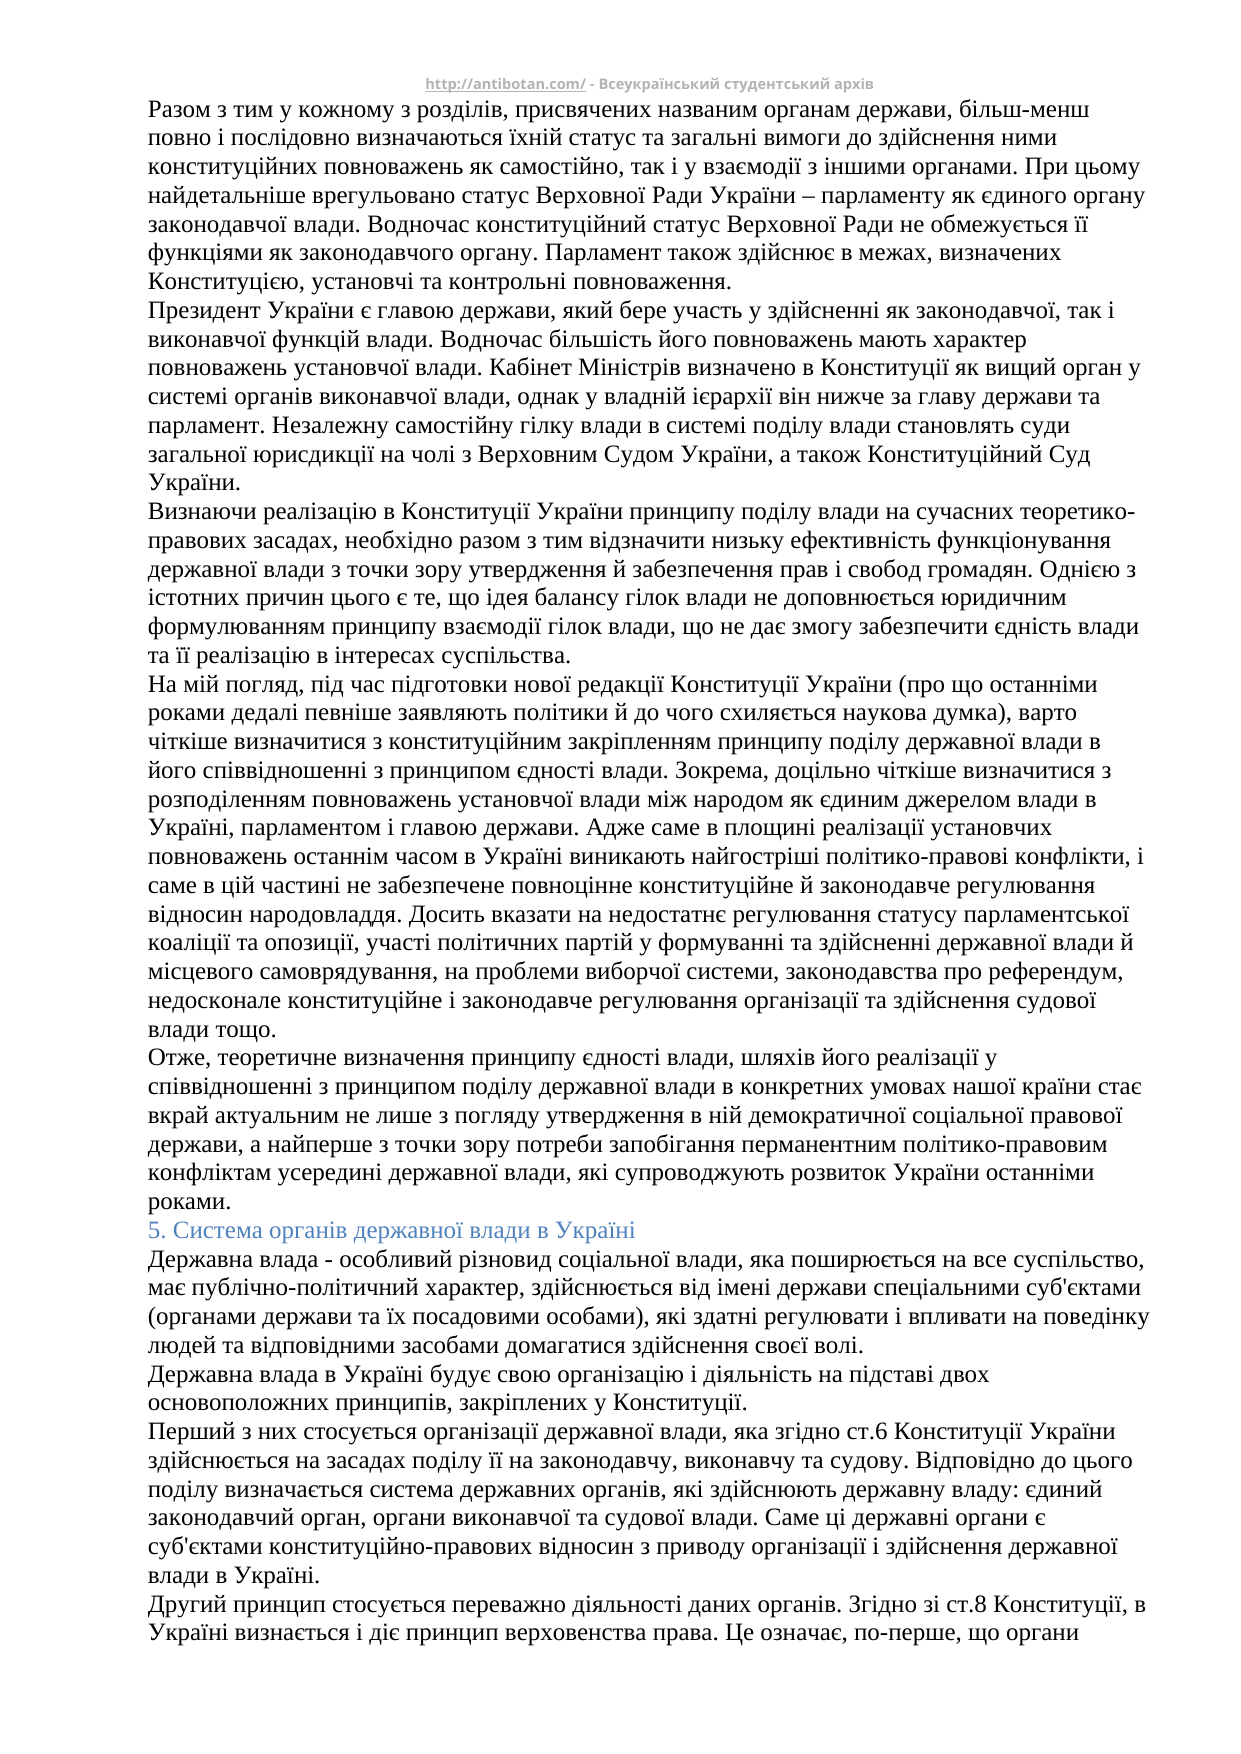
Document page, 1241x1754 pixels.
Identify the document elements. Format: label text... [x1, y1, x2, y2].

text Визнаючи реалізацію в Конституції України принципу поділу влади на сучасних теоретико-правових засадах, необхідно разом з тим відзначити низьку ефективність функціонування державної влади з точки зору утвердження й забезпечення прав і свобод громадян. Однією з істотних причин цього є те, що ідея балансу гілок влади не доповнюється юридичним формулюванням принципу взаємодії гілок влади, що не дає змогу забезпечити єдність влади та її реалізацію в інтересах суспільства. [148, 496, 1152, 669]
text Отже, теоретичне визначення принципу єдності влади, шляхів його реалізації у співвідношенні з принципом поділу державної влади в конкретних умовах нашої країни стає вкрай актуальним не лише з погляду утвердження в ній демократичної соціальної правової держави, а найперше з точки зору потреби запобігання перманентним політико-правовим конфліктам усередині державної влади, які супроводжують розвиток України останніми роками. [148, 1042, 1152, 1215]
text Державна влада - особливий різновид соціальної влади, яка поширюється на все суспільство, має публічно-політичний характер, здійснюється від імені держави спеціальними суб'єктами (органами держави та їх посадовими особами), які здатні регулювати і впливати на поведінку людей та відповідними засобами домагатися здійснення своєї волі. [148, 1244, 1152, 1359]
text Державна влада в Україні будує свою організацію і діяльність на підставі двох основоположних принципів, закріплених у Конституції. [148, 1359, 1152, 1416]
text Президент України є главою держави, який бере участь у здійсненні як законодавчої, так і виконавчої функцій влади. Водночас більшість його повноважень мають характер повноважень установчої влади. Кабінет Міністрів визначено в Конституції як вищий орган у системі органів виконавчої влади, однак у владній ієрархії він нижче за главу держави та парламент. Незалежну самостійну гілку влади в системі поділу влади становлять суди загальної юрисдикції на чолі з Верховним Судом України, а також Конституційний Суд України. [148, 295, 1152, 496]
text На мій погляд, під час підготовки нової редакції Конституції України (про що останніми роками дедалі певніше заявляють політики й до чого схиляється наукова думка), варто чіткіше визначитися з конституційним закріпленням принципу поділу державної влади в його співвідношенні з принципом єдності влади. Зокрема, доцільно чіткіше визначитися з розподіленням повноважень установчої влади між народом як єдиним джерелом влади в Україні, парламентом і главою держави. Адже саме в площині реалізації установчих повноважень останнім часом в Україні виникають найгостріші політико-правові конфлікти, і саме в цій частині не забезпечене повноцінне конституційне й законодавче регулювання відносин народовладдя. Досить вказати на недостатнє регулювання статусу парламентської коаліції та опозиції, участі політичних партій у формуванні та здійсненні державної влади й місцевого самоврядування, на проблеми виборчої системи, законодавства про референдум, недосконале конституційне і законодавче регулювання організації та здійснення судової влади тощо. [148, 669, 1152, 1042]
text Перший з них стосується організації державної влади, яка згідно ст.6 Конституції України здійснюється на засадах поділу її на законодавчу, виконавчу та судову. Відповідно до цього поділу визначається система державних органів, які здійснюють державну владу: єдиний законодавчий орган, органи виконавчої та судової влади. Саме ці державні органи є суб'єктами конституційно-правових відносин з приводу організації і здійснення державної влади в Україні. [148, 1416, 1152, 1589]
subtitle 5. Система органів державної влади в Україні [148, 1215, 1152, 1244]
text Разом з тим у кожному з розділів, присвячених названим органам держави, більш-менш повно і послідовно визначаються їхній статус та загальні вимоги до здійснення ними конституційних повноважень як самостійно, так і у взаємодії з іншими органами. При цьому найдетальніше врегульовано статус Верховної Ради України – парламенту як єдиного органу законодавчої влади. Водночас конституційний статус Верховної Ради не обмежується її функціями як законодавчого органу. Парламент також здійснює в межах, визначених Конституцією, установчі та контрольні повноваження. [148, 94, 1152, 295]
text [148, 1589, 1152, 1646]
